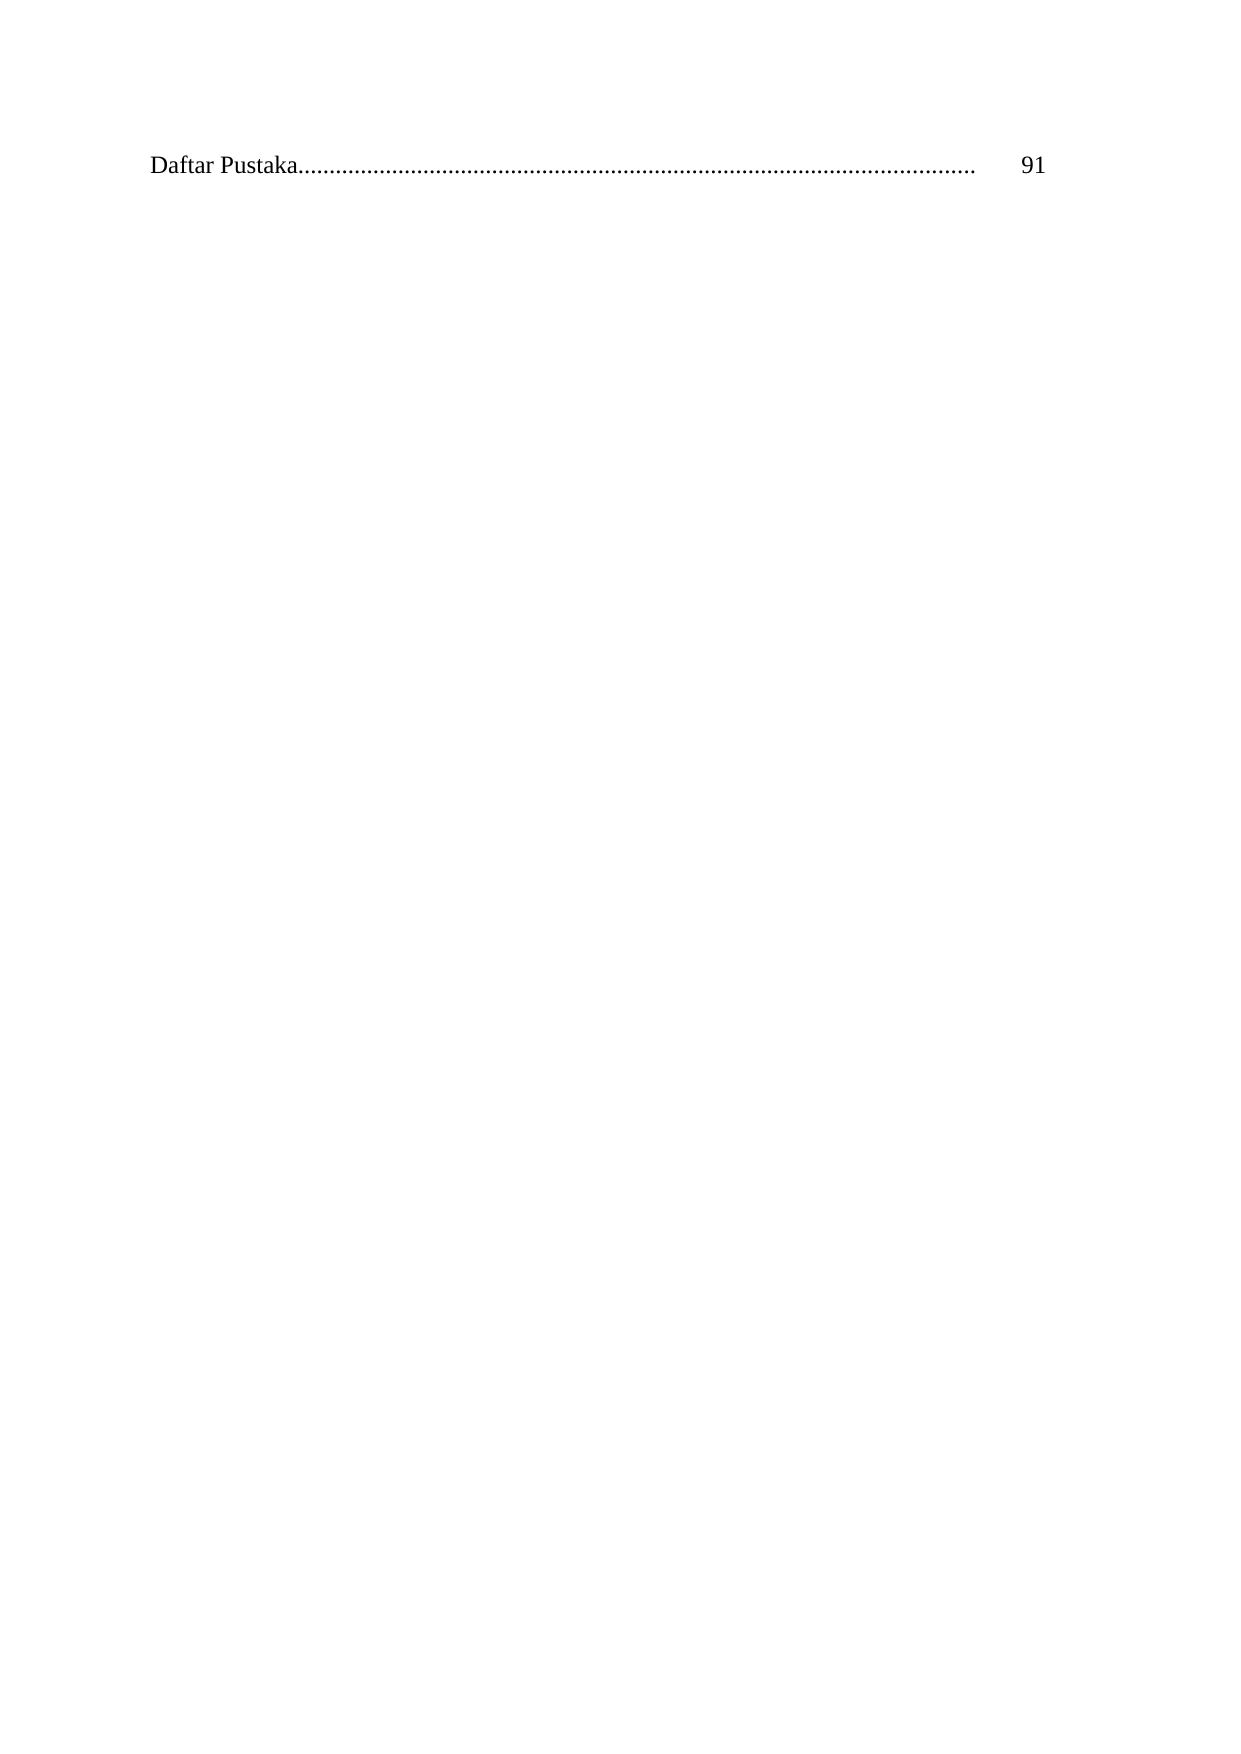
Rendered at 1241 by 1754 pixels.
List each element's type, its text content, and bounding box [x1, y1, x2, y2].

text Daftar Pustaka 91 [150, 150, 1090, 179]
